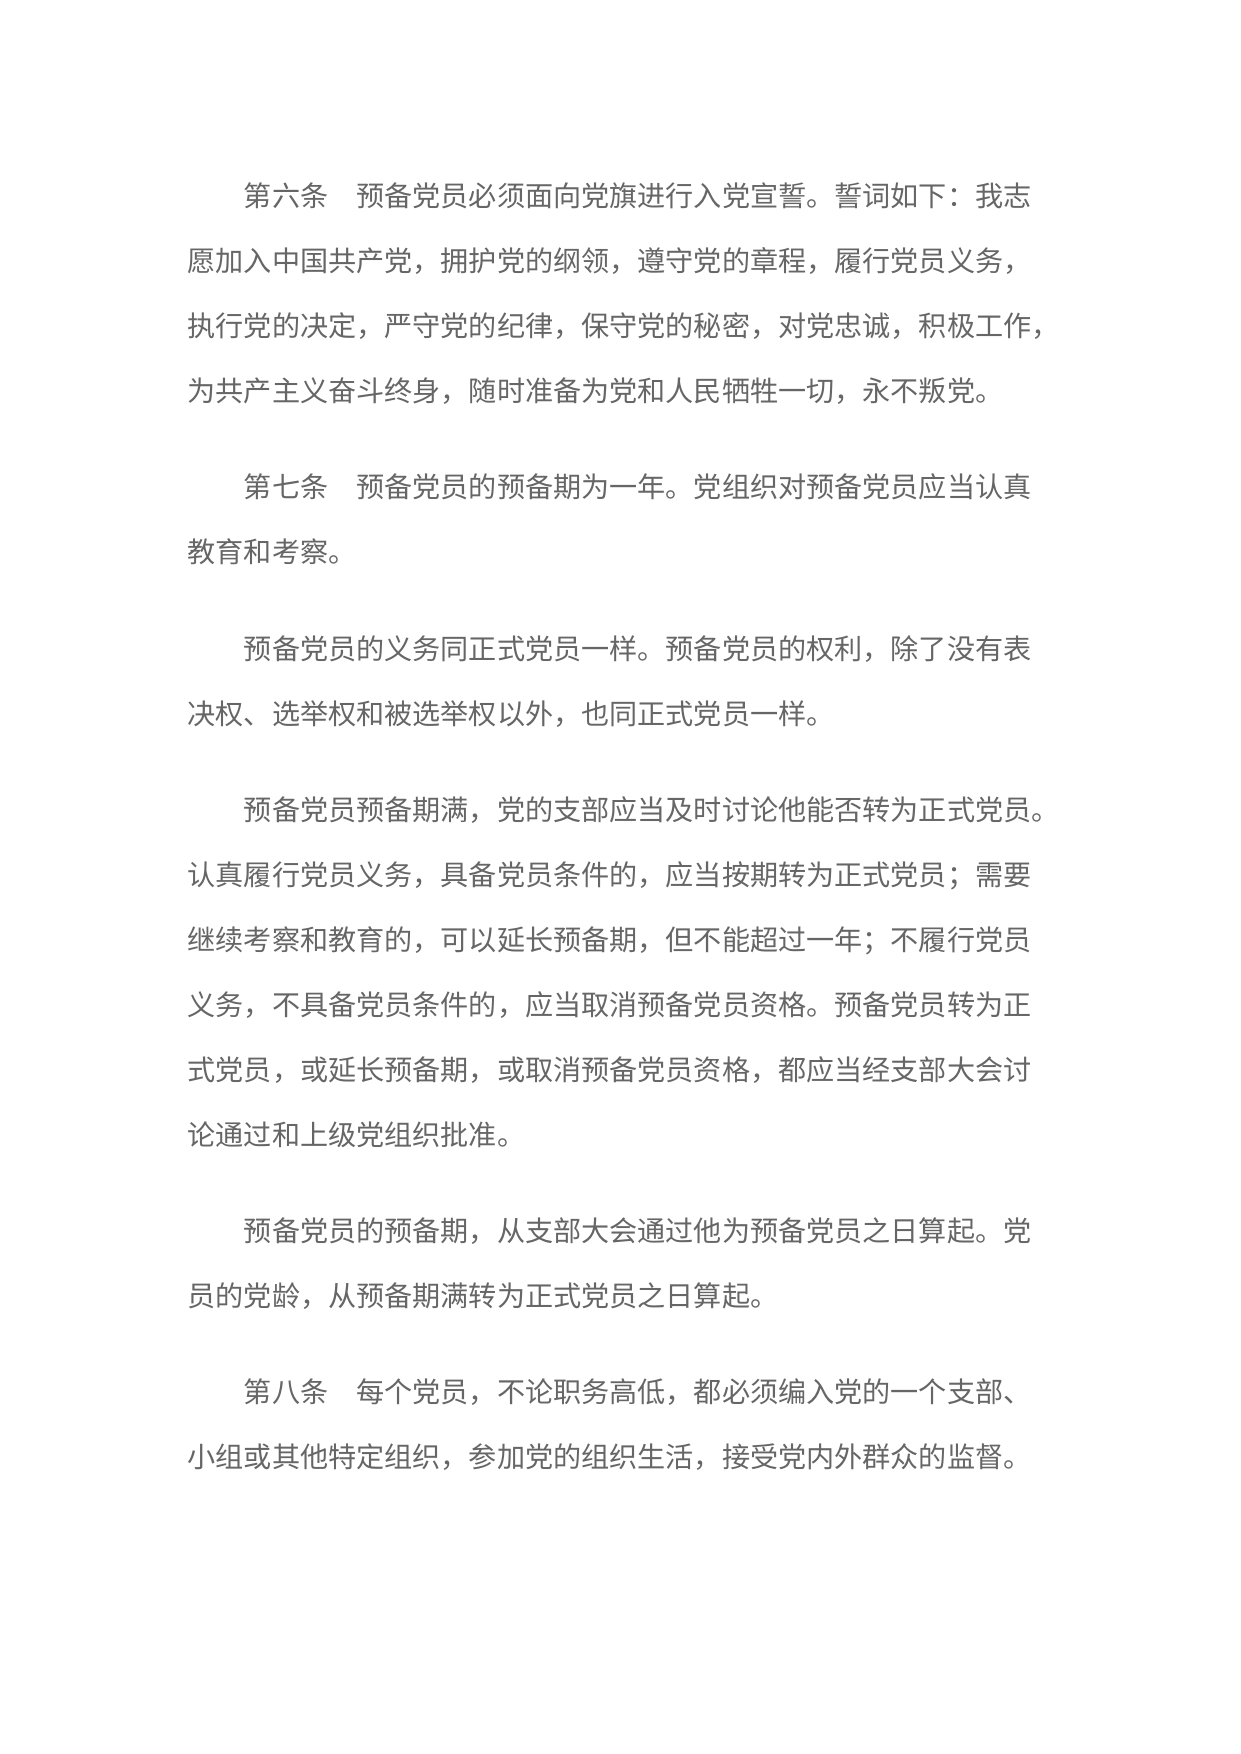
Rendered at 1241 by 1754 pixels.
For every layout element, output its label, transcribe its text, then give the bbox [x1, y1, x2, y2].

text 预备党员的预备期，从支部大会通过他为预备党员之日算起。党员的党龄，从预备期满转为正式党员之日算起。 [187, 1197, 1053, 1327]
text 第七条 预备党员的预备期为一年。党组织对预备党员应当认真教育和考察。 [187, 453, 1053, 583]
text 第六条 预备党员必须面向党旗进行入党宣誓。誓词如下：我志愿加入中国共产党，拥护党的纲领，遵守党的章程，履行党员义务，执行党的决定，严守党的纪律，保守党的秘密，对党忠诚，积极工作，为共产主义奋斗终身，随时准备为党和人民牺牲一切，永不叛党。 [187, 162, 1053, 422]
text 预备党员预备期满，党的支部应当及时讨论他能否转为正式党员。认真履行党员义务，具备党员条件的，应当按期转为正式党员；需要继续考察和教育的，可以延长预备期，但不能超过一年；不履行党员义务，不具备党员条件的，应当取消预备党员资格。预备党员转为正式党员，或延长预备期，或取消预备党员资格，都应当经支部大会讨论通过和上级党组织批准。 [187, 776, 1053, 1166]
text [187, 1358, 1053, 1488]
text 预备党员的义务同正式党员一样。预备党员的权利，除了没有表决权、选举权和被选举权以外，也同正式党员一样。 [187, 614, 1053, 744]
